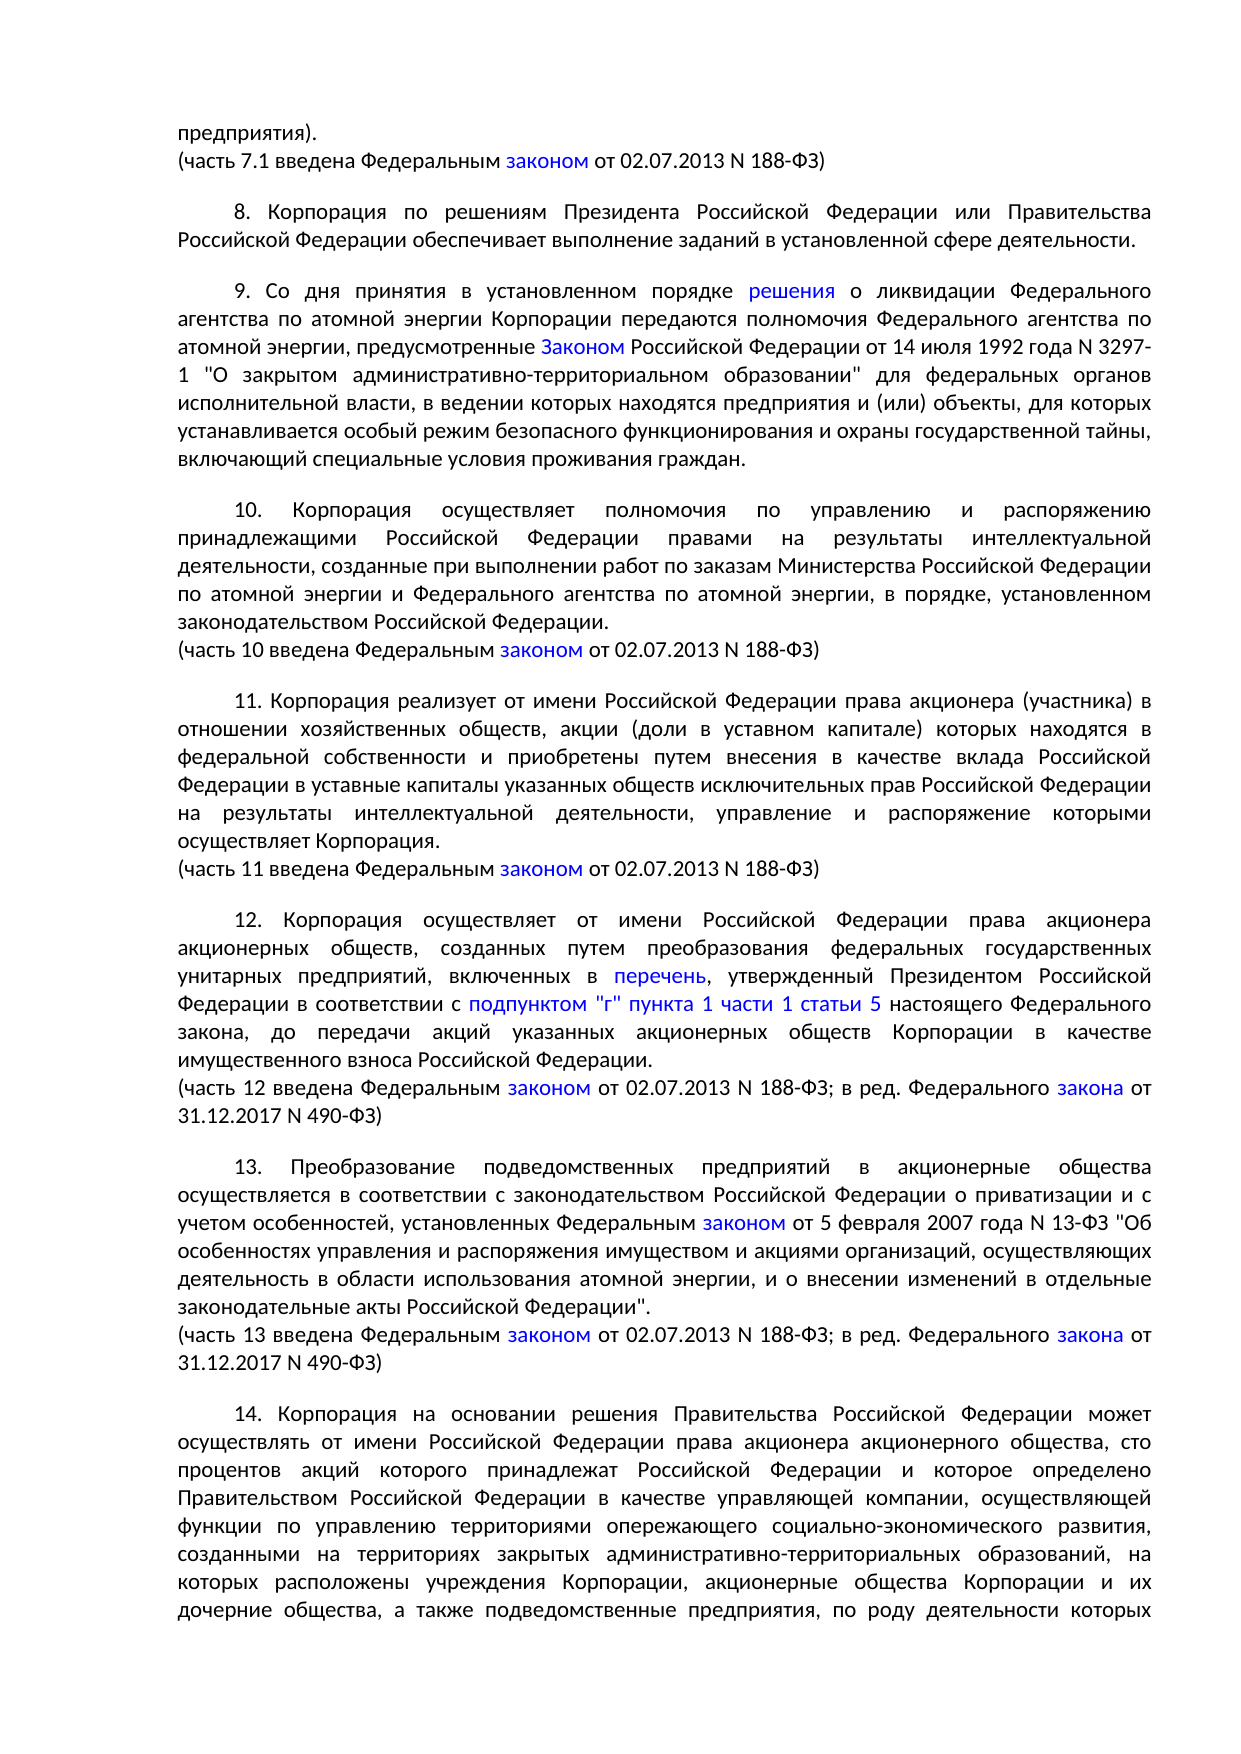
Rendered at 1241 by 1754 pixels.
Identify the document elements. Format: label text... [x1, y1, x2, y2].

text 11. Корпорация реализует от имени Российской Федерации права акционера (участника) в отношении хозяйственных обществ, акции (доли в уставном капитале) которых находятся в федеральной собственности и приобретены путем внесения в качестве вклада Российской Федерации в уставные капиталы указанных обществ исключительных прав Российской Федерации на результаты интеллектуальной деятельности, управление и распоряжение которыми осуществляет Корпорация. [177, 686, 1152, 854]
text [177, 118, 1152, 146]
text 10. Корпорация осуществляет полномочия по управлению и распоряжению принадлежащими Российской Федерации правами на результаты интеллектуальной деятельности, созданные при выполнении работ по заказам Министерства Российской Федерации по атомной энергии и Федерального агентства по атомной энергии, в порядке, установленном законодательством Российской Федерации. [177, 495, 1152, 635]
text 13. Преобразование подведомственных предприятий в акционерные общества осуществляется в соответствии с законодательством Российской Федерации о приватизации и с учетом особенностей, установленных Федеральным законом от 5 февраля 2007 года N 13-ФЗ "Об особенностях управления и распоряжения имуществом и акциями организаций, осуществляющих деятельность в области использования атомной энергии, и о внесении изменений в отдельные законодательные акты Российской Федерации". [177, 1152, 1152, 1320]
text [177, 1399, 1152, 1623]
text (часть 13 введена Федеральным законом от 02.07.2013 N 188-ФЗ; в ред. Федерального закона от 31.12.2017 N 490-ФЗ) [177, 1320, 1152, 1376]
text 12. Корпорация осуществляет от имени Российской Федерации права акционера акционерных обществ, созданных путем преобразования федеральных государственных унитарных предприятий, включенных в перечень, утвержденный Президентом Российской Федерации в соответствии с подпунктом "г" пункта 1 части 1 статьи 5 настоящего Федерального закона, до передачи акций указанных акционерных обществ Корпорации в качестве имущественного взноса Российской Федерации. [177, 905, 1152, 1073]
text (часть 10 введена Федеральным законом от 02.07.2013 N 188-ФЗ) [177, 635, 1152, 663]
text 8. Корпорация по решениям Президента Российской Федерации или Правительства Российской Федерации обеспечивает выполнение заданий в установленной сфере деятельности. [177, 197, 1152, 253]
text (часть 11 введена Федеральным законом от 02.07.2013 N 188-ФЗ) [177, 854, 1152, 882]
text 9. Со дня принятия в установленном порядке решения о ликвидации Федерального агентства по атомной энергии Корпорации передаются полномочия Федерального агентства по атомной энергии, предусмотренные Законом Российской Федерации от 14 июля 1992 года N 3297-1 "О закрытом административно-территориальном образовании" для федеральных органов исполнительной власти, в ведении которых находятся предприятия и (или) объекты, для которых устанавливается особый режим безопасного функционирования и охраны государственной тайны, включающий специальные условия проживания граждан. [177, 276, 1152, 472]
text (часть 12 введена Федеральным законом от 02.07.2013 N 188-ФЗ; в ред. Федерального закона от 31.12.2017 N 490-ФЗ) [177, 1073, 1152, 1129]
text (часть 7.1 введена Федеральным законом от 02.07.2013 N 188-ФЗ) [177, 146, 1152, 174]
